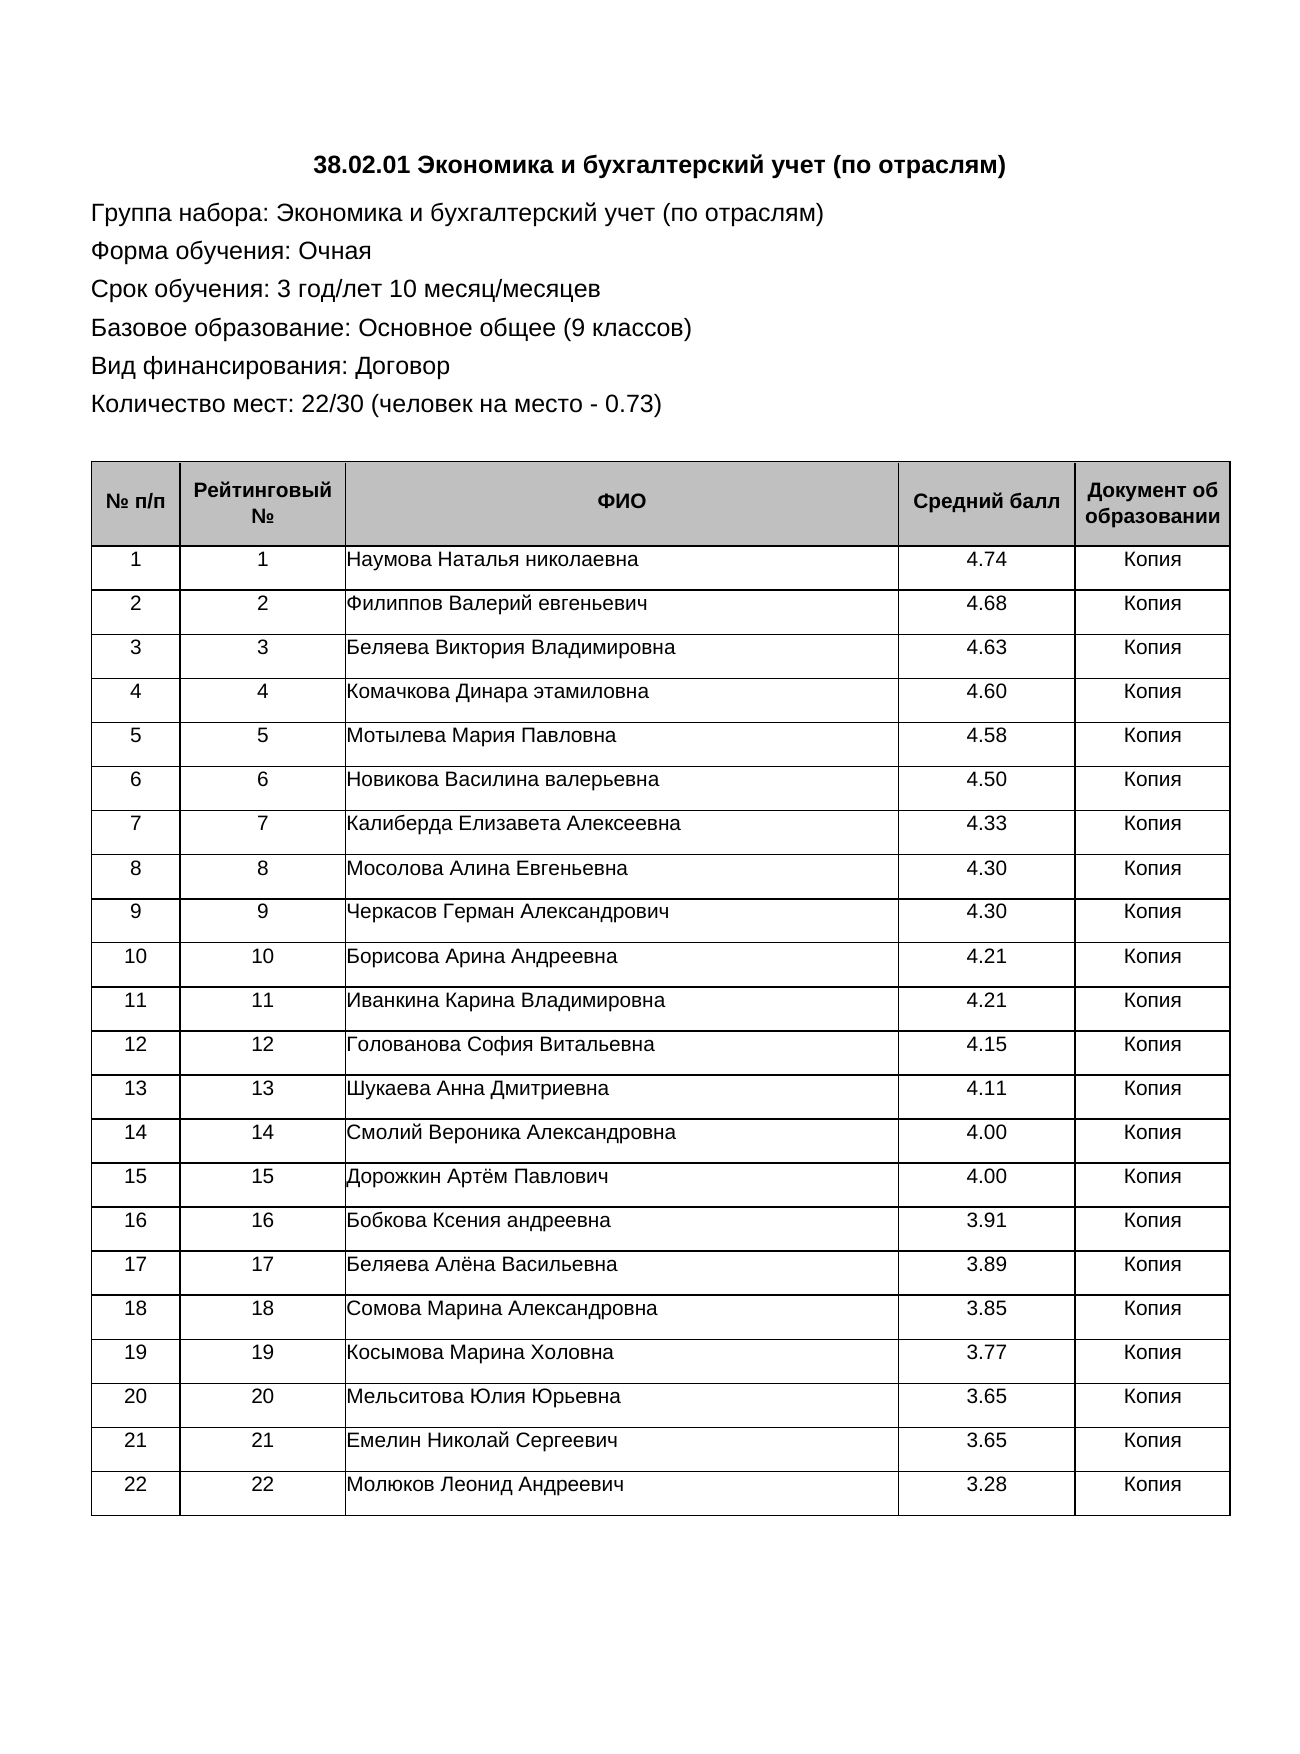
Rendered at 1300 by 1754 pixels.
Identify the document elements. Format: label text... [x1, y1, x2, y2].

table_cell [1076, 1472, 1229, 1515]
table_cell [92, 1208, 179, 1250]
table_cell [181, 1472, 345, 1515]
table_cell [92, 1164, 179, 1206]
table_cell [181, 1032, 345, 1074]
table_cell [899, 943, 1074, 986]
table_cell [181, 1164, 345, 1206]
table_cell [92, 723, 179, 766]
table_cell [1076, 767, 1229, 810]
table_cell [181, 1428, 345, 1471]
title 38.02.01 Экономика и бухгалтерский учет (по отраслям) [91, 150, 1229, 179]
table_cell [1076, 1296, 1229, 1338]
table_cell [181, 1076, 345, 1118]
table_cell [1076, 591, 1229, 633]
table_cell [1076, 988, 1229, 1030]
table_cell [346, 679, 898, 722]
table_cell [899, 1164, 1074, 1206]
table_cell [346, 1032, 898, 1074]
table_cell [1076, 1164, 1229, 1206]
text Группа набора: Экономика и бухгалтерский учет (по отраслям) [91, 198, 1229, 226]
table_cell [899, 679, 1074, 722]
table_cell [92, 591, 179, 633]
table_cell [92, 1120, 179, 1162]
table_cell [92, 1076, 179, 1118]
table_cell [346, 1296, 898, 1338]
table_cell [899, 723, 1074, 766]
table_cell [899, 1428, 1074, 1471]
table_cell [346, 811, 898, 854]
text Срок обучения: 3 год/лет 10 месяц/месяцев [91, 274, 1229, 303]
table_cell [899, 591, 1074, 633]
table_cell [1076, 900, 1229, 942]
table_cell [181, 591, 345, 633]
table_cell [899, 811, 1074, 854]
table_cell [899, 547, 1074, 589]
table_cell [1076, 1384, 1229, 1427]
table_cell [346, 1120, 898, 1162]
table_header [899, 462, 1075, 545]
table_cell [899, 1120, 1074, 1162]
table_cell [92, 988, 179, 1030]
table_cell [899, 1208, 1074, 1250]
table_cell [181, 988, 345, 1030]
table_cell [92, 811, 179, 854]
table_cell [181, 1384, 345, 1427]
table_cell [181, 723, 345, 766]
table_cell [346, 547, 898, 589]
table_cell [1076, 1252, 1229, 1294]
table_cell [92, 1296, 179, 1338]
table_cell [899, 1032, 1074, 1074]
text Вид финансирования: Договор [91, 351, 1229, 380]
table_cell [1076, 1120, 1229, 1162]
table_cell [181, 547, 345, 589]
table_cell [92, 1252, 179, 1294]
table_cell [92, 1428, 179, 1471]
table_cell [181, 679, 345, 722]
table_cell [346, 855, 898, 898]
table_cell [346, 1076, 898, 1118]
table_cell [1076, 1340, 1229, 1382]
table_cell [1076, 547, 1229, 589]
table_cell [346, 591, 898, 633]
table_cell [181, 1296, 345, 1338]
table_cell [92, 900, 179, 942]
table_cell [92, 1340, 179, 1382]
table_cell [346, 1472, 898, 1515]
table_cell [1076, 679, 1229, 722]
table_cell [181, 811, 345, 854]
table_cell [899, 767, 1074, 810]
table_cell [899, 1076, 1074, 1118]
text Форма обучения: Очная [91, 236, 1229, 265]
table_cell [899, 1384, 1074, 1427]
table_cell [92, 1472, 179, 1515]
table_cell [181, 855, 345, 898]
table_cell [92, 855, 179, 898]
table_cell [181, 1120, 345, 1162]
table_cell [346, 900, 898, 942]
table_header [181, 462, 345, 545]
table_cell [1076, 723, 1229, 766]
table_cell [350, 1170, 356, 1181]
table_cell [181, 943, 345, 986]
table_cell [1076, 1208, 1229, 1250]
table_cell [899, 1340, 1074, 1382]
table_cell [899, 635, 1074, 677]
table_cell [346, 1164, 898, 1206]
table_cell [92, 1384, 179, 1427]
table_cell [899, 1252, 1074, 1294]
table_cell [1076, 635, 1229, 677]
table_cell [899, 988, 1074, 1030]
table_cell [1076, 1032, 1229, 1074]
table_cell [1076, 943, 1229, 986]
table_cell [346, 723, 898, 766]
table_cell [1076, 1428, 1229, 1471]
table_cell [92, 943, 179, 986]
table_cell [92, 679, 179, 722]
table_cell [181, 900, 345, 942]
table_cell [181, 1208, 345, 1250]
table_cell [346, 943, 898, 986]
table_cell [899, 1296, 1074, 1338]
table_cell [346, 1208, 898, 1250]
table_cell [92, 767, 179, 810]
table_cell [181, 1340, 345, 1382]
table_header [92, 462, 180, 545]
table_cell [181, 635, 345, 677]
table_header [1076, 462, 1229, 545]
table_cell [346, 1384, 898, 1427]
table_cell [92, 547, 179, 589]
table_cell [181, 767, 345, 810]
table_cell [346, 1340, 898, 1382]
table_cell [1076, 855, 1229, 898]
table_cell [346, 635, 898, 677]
text Базовое образование: Основное общее (9 классов) [91, 313, 1229, 341]
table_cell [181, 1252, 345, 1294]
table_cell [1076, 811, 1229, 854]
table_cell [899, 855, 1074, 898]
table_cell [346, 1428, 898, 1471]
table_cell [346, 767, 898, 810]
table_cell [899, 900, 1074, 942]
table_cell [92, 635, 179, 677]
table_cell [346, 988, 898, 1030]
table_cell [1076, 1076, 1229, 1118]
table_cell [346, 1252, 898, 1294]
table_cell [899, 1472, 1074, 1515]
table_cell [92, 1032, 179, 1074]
text Количество мест: 22/30 (человек на место - 0.73) [91, 389, 1229, 418]
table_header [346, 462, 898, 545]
